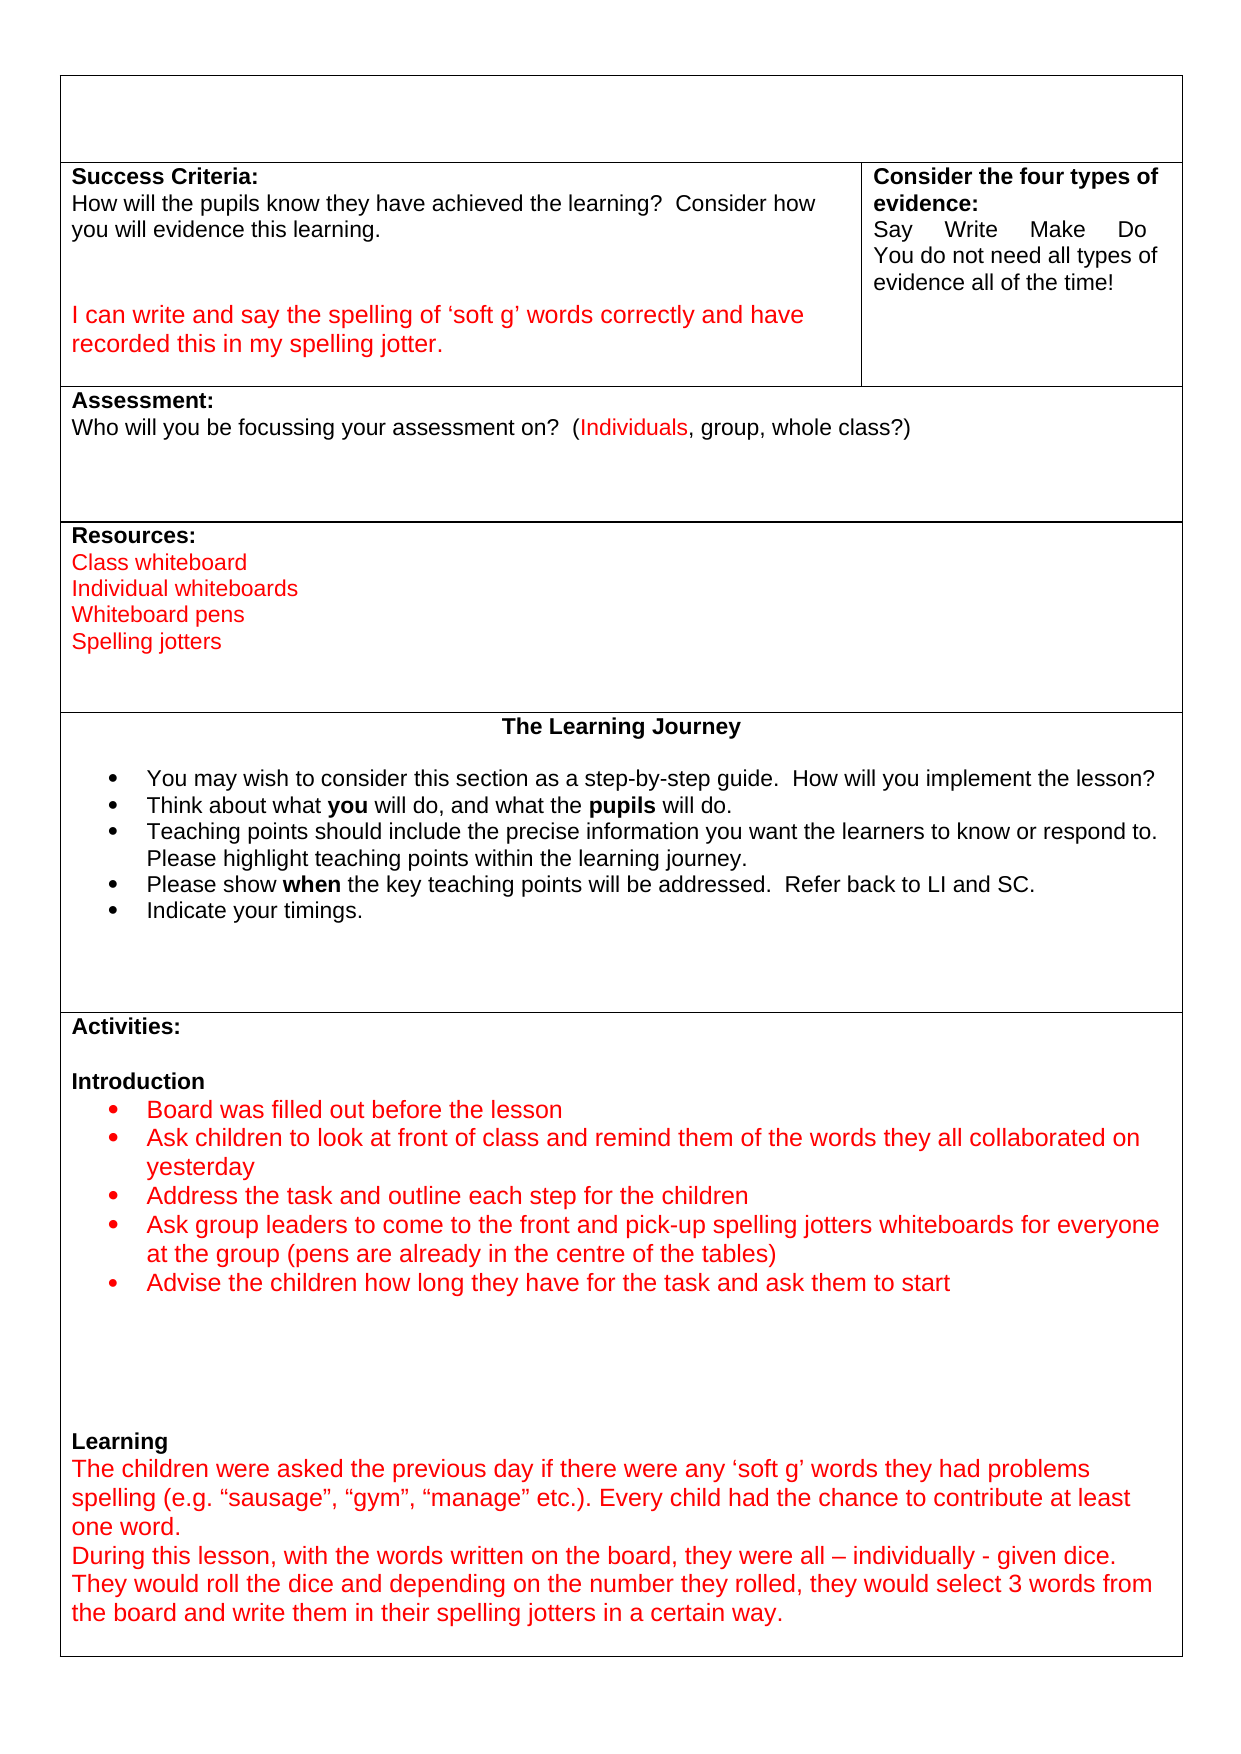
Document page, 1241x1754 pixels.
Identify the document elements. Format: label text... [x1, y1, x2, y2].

table_cell Consider the four types of evidence: Say Write Make Do You do not need all types of evidence all of the time! [862, 163, 1182, 386]
table_cell The Learning Journey You may wish to consider this section as a step-by-step guide. How will you implement the lesson? Think about what you will do, and what the pupils will do. Teaching points should include the precise information you want the learners to know or respond to. Please highlight teaching points within the learning journey. Please show when the key teaching points will be addressed. Refer back to LI and SC. Indicate your timings. [61, 713, 1182, 1012]
table_cell Resources: Class whiteboard Individual whiteboards Whiteboard pens Spelling jotters [61, 523, 1182, 712]
table_cell Assessment: Who will you be focussing your assessment on? (Individuals, group, whole class?) [61, 387, 1182, 521]
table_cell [61, 76, 1182, 162]
table_cell Success Criteria: How will the pupils know they have achieved the learning? Consider how you will evidence this learning. I can write and say the spelling of ‘soft g’ words correctly and have recorded this in my spelling jotter. [61, 163, 861, 386]
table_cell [61, 1013, 1182, 1656]
